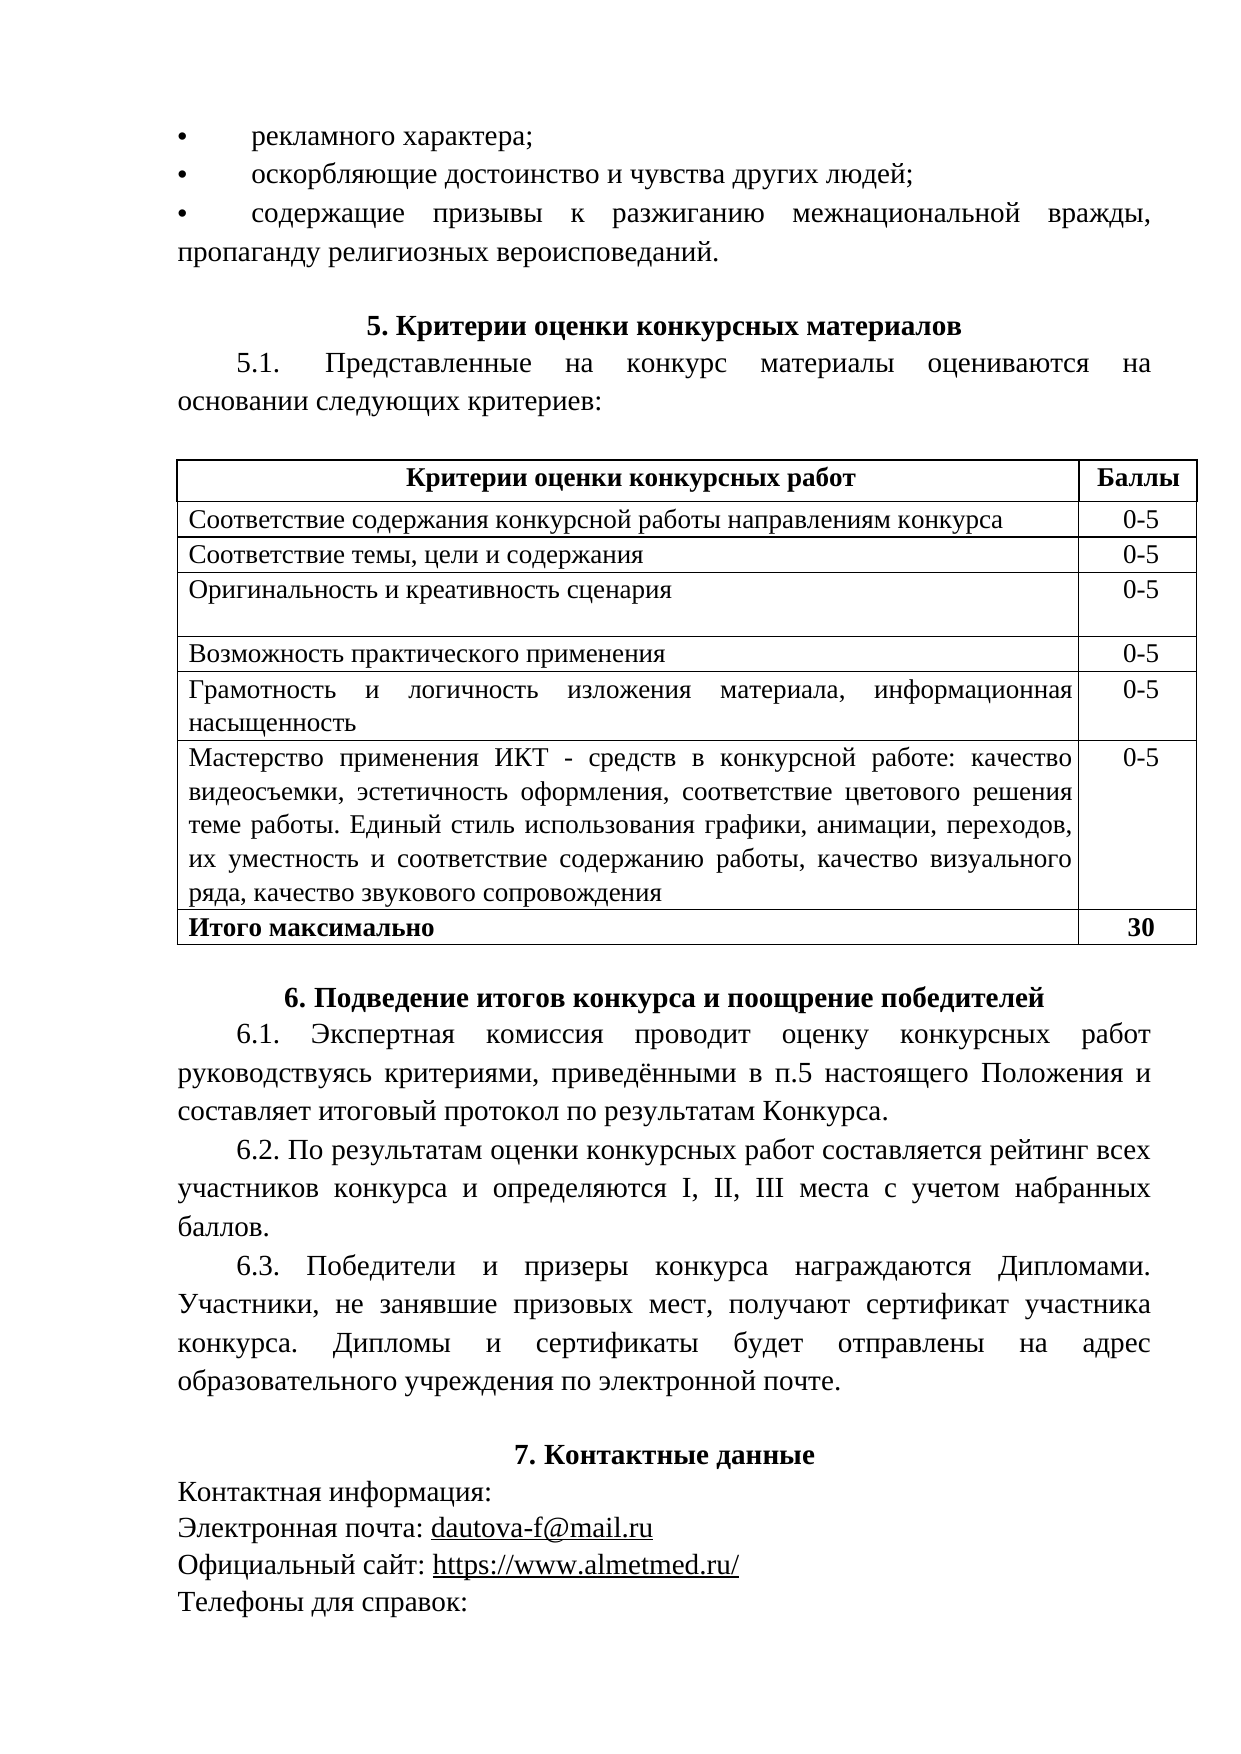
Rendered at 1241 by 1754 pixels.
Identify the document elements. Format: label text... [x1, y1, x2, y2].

table_header Критерии оценки конкурсных работ [178, 461, 1078, 501]
table_cell Мастерство применения ИКТ - средств в конкурсной работе: качество видеосъемки, эстетичность оформления, соответствие цветового решения теме работы. Единый стиль использования графики, анимации, переходов, их уместность и соответствие содержанию работы, качество визуального ряда, качество звукового сопровождения [178, 741, 1078, 909]
list оскорбляющие достоинство и чувства других людей; [177, 157, 1152, 190]
subtitle 7. Контактные данные [177, 1437, 1152, 1471]
table_cell Соответствие содержания конкурсной работы направлениям конкурса [178, 502, 1078, 536]
table_cell Грамотность и логичность изложения материала, информационная насыщенность [178, 672, 1078, 740]
table_cell Итого максимально [178, 910, 1078, 944]
table_cell 0-5 [1079, 538, 1196, 572]
table_cell 0-5 [1079, 637, 1196, 671]
table_cell Возможность практического применения [178, 637, 1078, 671]
table_header Баллы [1080, 461, 1196, 501]
table_cell Оригинальность и креативность сценария [178, 573, 1078, 636]
table_cell 30 [1079, 910, 1196, 944]
text 6.2. По результатам оценки конкурсных работ составляется рейтинг всех участников конкурса и определяются I, II, III места с учетом набранных баллов. [177, 1132, 1152, 1243]
table_cell 0-5 [1079, 502, 1196, 536]
table_cell 0-5 [1079, 672, 1196, 740]
table_cell Соответствие темы, цели и содержания [178, 538, 1078, 572]
table_cell 0-5 [1079, 741, 1196, 909]
text Официальный сайт: https://www.almetmed.ru/ [177, 1547, 1152, 1581]
table_cell 0-5 [1079, 573, 1196, 636]
text 5. Критерии оценки конкурсных материалов [177, 308, 1152, 342]
list рекламного характера; [177, 118, 1152, 152]
text 6. Подведение итогов конкурса и поощрение победителей [177, 980, 1152, 1014]
text 6.3. Победители и призеры конкурса награждаются Дипломами. Участники, не занявшие призовых мест, получают сертификат участника конкурса. Дипломы и сертификаты будет отправлены на адрес образовательного учреждения по электронной почте. [177, 1248, 1152, 1397]
text Электронная почта: dautova-f@mail.ru [177, 1510, 1152, 1543]
text 6.1. Экспертная комиссия проводит оценку конкурсных работ руководствуясь критериями, приведёнными в п.5 настоящего Положения и составляет итоговый протокол по результатам Конкурса. [177, 1016, 1152, 1127]
text Контактная информация: [177, 1474, 1152, 1507]
text Телефоны для справок: [177, 1584, 1152, 1618]
list содержащие призывы к разжиганию межнациональной вражды, пропаганду религиозных вероисповеданий. [177, 195, 1152, 267]
text 5.1. Представленные на конкурс материалы оцениваются на основании следующих критериев: [177, 345, 1152, 417]
